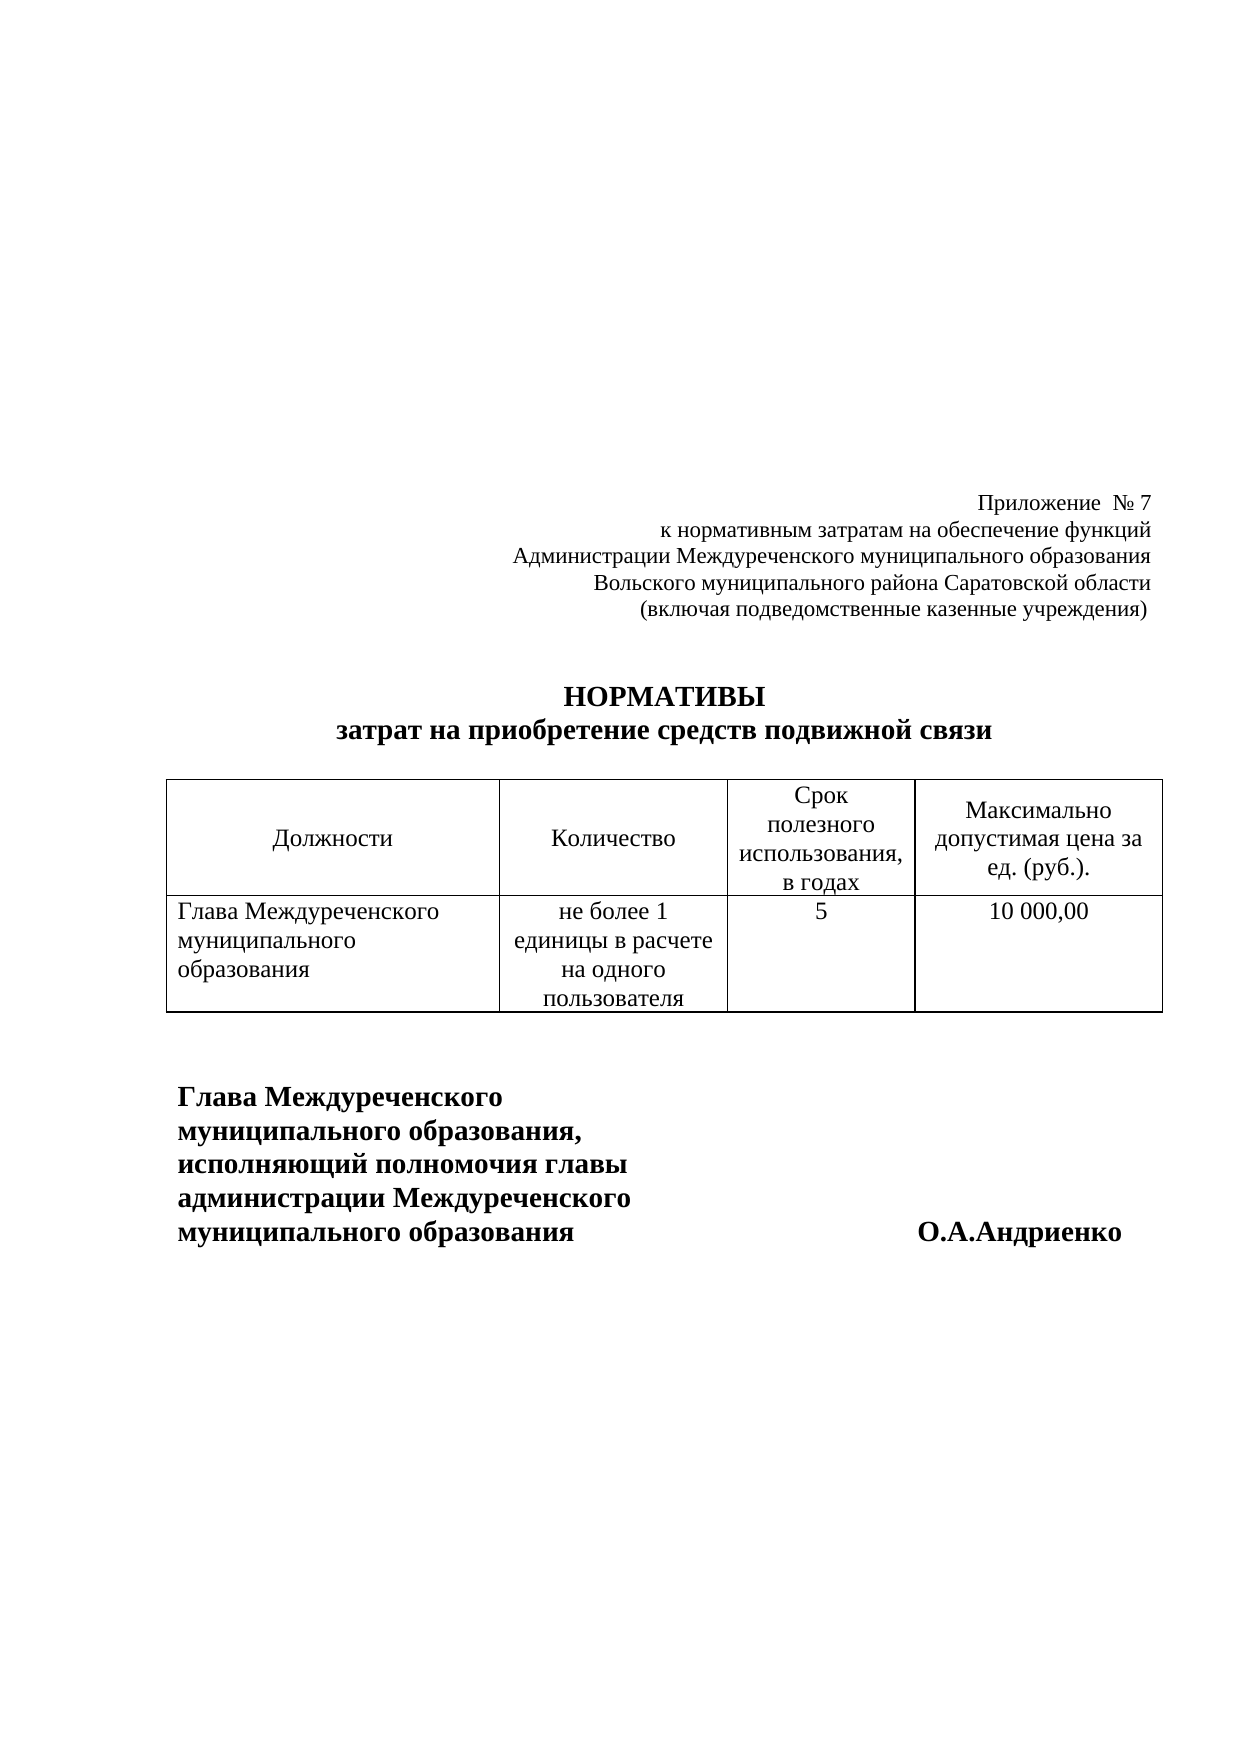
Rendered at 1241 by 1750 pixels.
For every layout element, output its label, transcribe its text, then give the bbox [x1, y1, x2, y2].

text администрации Междуреченского [177, 1180, 1152, 1214]
table_cell не более 1 единицы в расчете на одного пользователя [500, 896, 727, 1011]
table_cell 10 000,00 [916, 896, 1162, 1011]
text муниципального образования, [177, 1113, 1152, 1147]
title Администрации Междуреченского муниципального образования [177, 542, 1152, 568]
text Глава Междуреченского [177, 1079, 1152, 1113]
table_header Количество [500, 780, 727, 895]
table_header Максимально допустимая цена за ед. (руб.). [916, 780, 1162, 895]
text муниципального образования О.А.Андриенко [177, 1214, 1152, 1247]
table_header Срок полезного использования, в годах [728, 780, 914, 895]
title Вольского муниципального района Саратовской области [177, 568, 1152, 595]
table_cell Глава Междуреченского муниципального образования [167, 896, 499, 1011]
text исполняющий полномочия главы [177, 1147, 1152, 1180]
text НОРМАТИВЫ [177, 679, 1152, 712]
title к нормативным затратам на обеспечение функций [177, 516, 1152, 542]
table_header Должности [167, 780, 499, 895]
table_cell 5 [728, 896, 914, 1011]
text затрат на приобретение средств подвижной связи [177, 712, 1152, 746]
text (включая подведомственные казенные учреждения) [181, 595, 1148, 621]
text Приложение № 7 [694, 489, 1152, 516]
